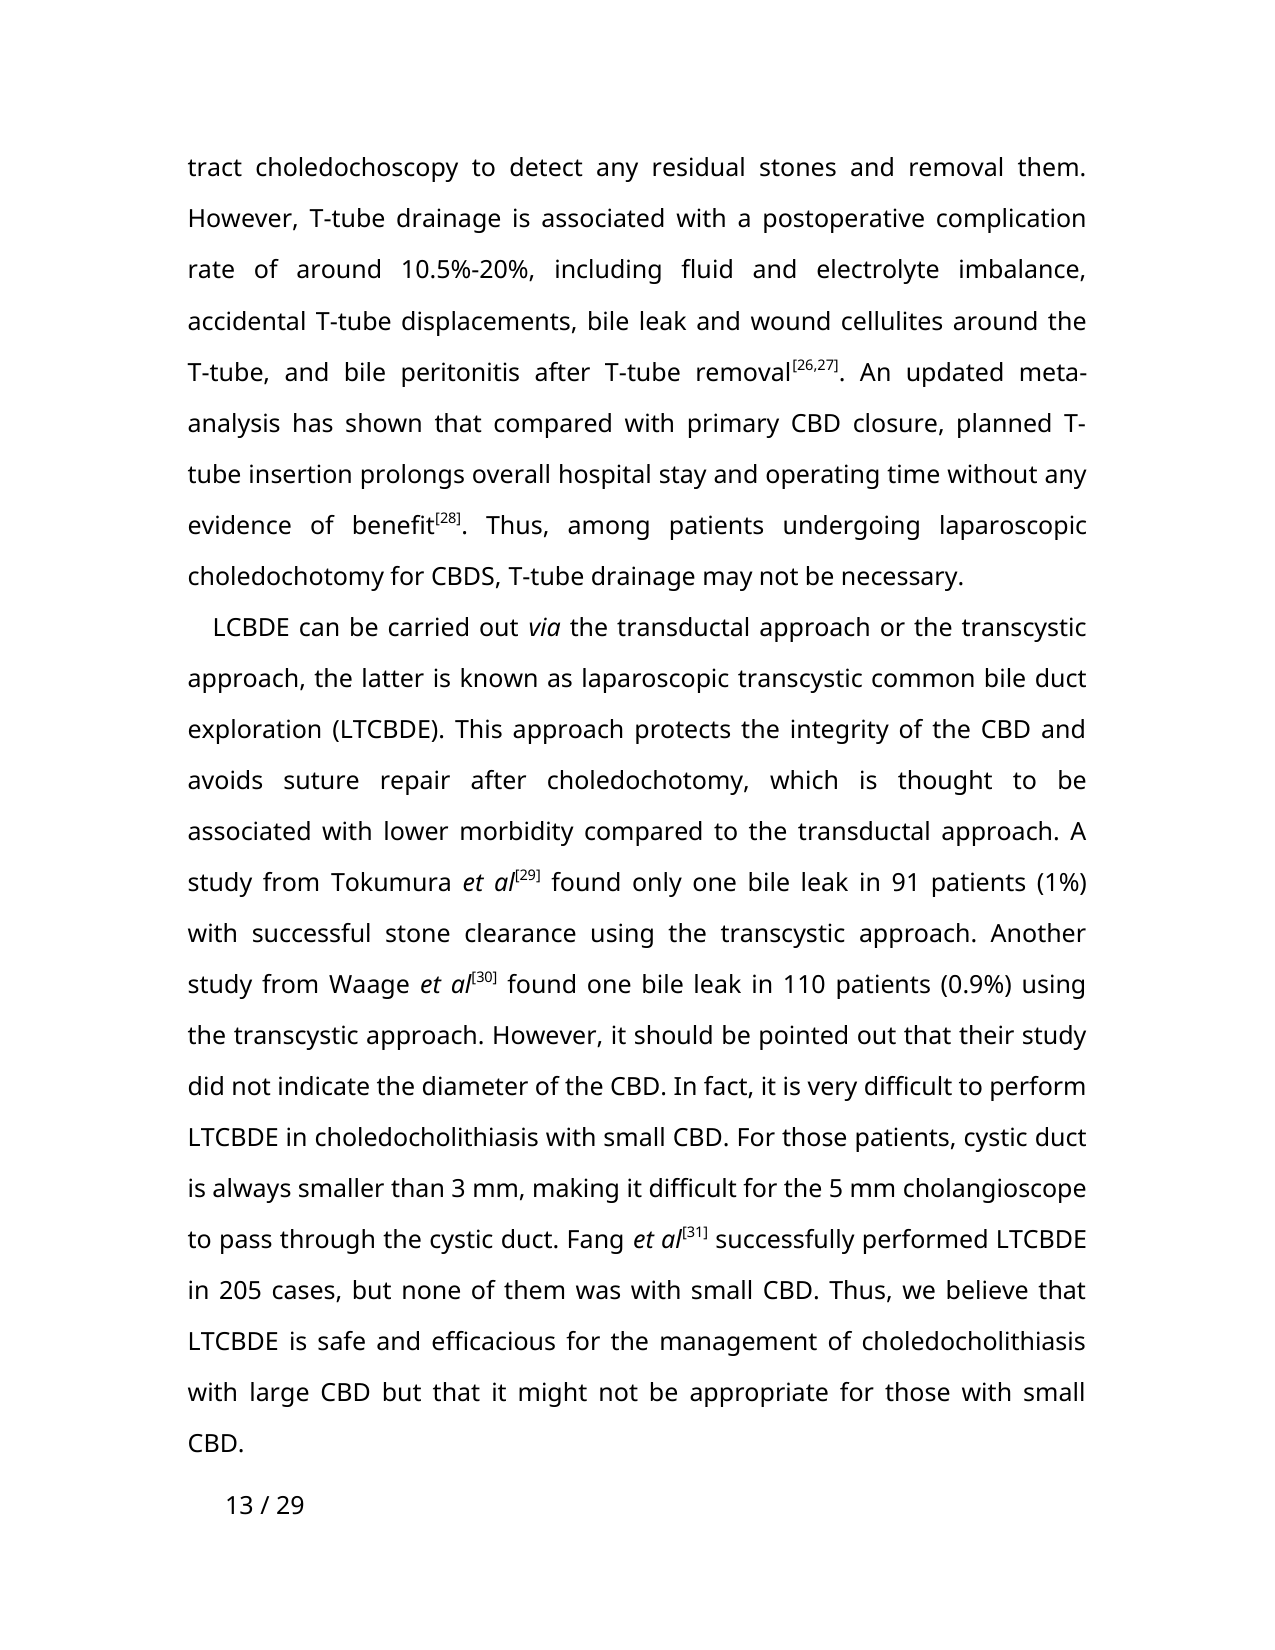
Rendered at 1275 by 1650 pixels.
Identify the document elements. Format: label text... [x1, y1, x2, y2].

text LCBDE can be carried out via the transductal approach or the transcystic approach, the latter is known as laparoscopic transcystic common bile duct exploration (LTCBDE). This approach protects the integrity of the CBD and avoids suture repair after choledochotomy, which is thought to be associated with lower morbidity compared to the transductal approach. A study from Tokumura et al[29] found only one bile leak in 91 patients (1%) with successful stone clearance using the transcystic approach. Another study from Waage et al[30] found one bile leak in 110 patients (0.9%) using the transcystic approach. However, it should be pointed out that their study did not indicate the diameter of the CBD. In fact, it is very difficult to perform LTCBDE in choledocholithiasis with small CBD. For those patients, cystic duct is always smaller than 3 mm, making it difficult for the 5 mm cholangioscope to pass through the cystic duct. Fang et al[31] successfully performed LTCBDE in 205 cases, but none of them was with small CBD. Thus, we believe that LTCBDE is safe and efficacious for the management of choledocholithiasis with large CBD but that it might not be appropriate for those with small CBD. [187, 609, 1087, 1460]
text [187, 164, 1087, 592]
